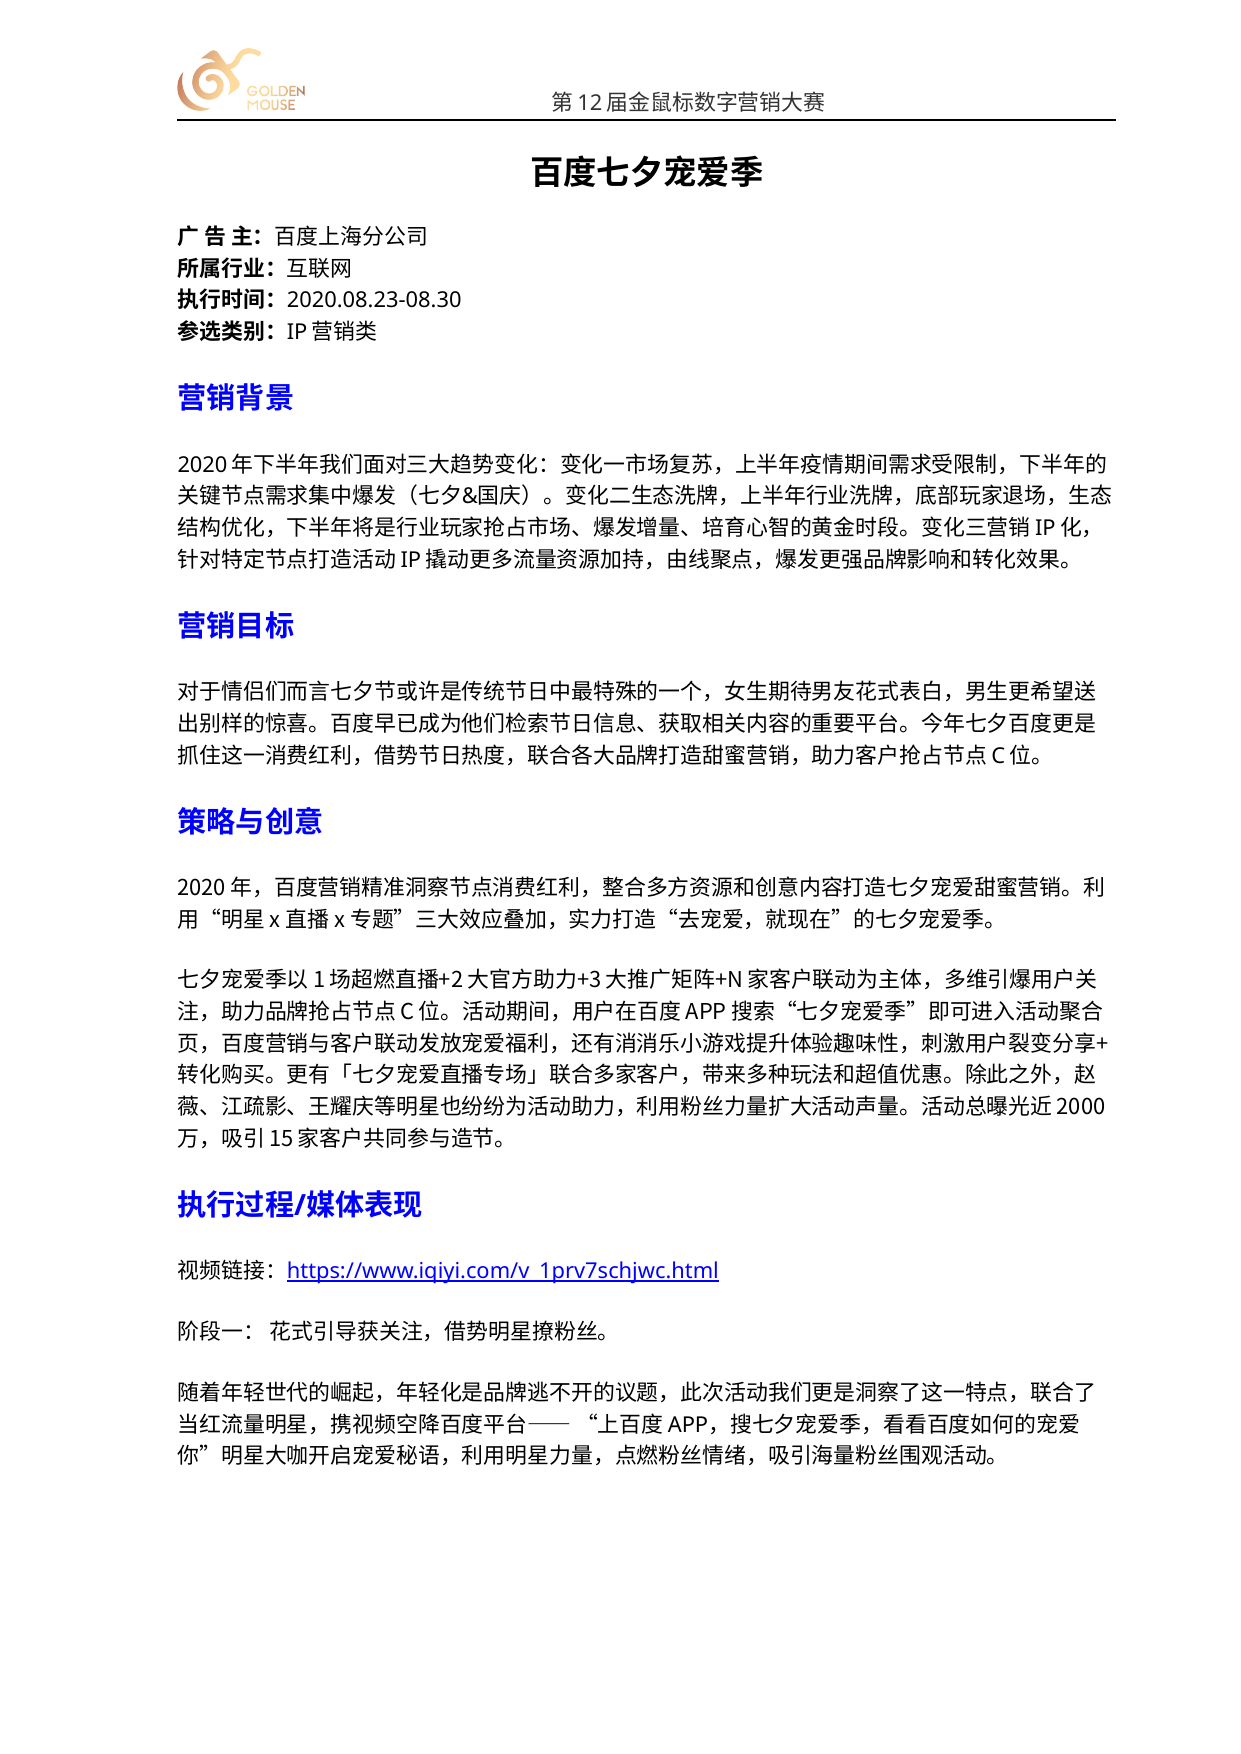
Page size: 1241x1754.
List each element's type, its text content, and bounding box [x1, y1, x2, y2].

text 营销背景 [177, 375, 1116, 417]
text 2020年下半年我们面对三大趋势变化：变化一市场复苏，上半年疫情期间需求受限制，下半年的关键节点需求集中爆发（七夕&国庆）。变化二生态洗牌，上半年行业洗牌，底部玩家退场，生态结构优化，下半年将是行业玩家抢占市场、爆发增量、培育心智的黄金时段。变化三营销IP化，针对特定节点打造活动IP撬动更多流量资源加持，由线聚点，爆发更强品牌影响和转化效果。 [177, 447, 1116, 574]
text 所属行业：互联网 [177, 251, 1116, 282]
text 2020年，百度营销精准洞察节点消费红利，整合多方资源和创意内容打造七夕宠爱甜蜜营销。利用“明星 x 直播 x 专题”三大效应叠加，实力打造“去宠爱，就现在”的七夕宠爱季。 [177, 870, 1116, 933]
list 视频链接：https://www.iqiyi.com/v_1prv7schjwc.html [177, 1253, 1116, 1285]
text 参选类别：IP营销类 [177, 314, 1116, 346]
text 执行过程/媒体表现 [177, 1182, 1116, 1224]
text 执行时间：2020.08.23-08.30 [177, 282, 1116, 314]
text 阶段一： 花式引导获关注，借势明星撩粉丝。 [177, 1314, 1116, 1346]
text 七夕宠爱季以1场超燃直播+2大官方助力+3大推广矩阵+N家客户联动为主体，多维引爆用户关注，助力品牌抢占节点C位。活动期间，用户在百度APP搜索“七夕宠爱季”即可进入活动聚合页，百度营销与客户联动发放宠爱福利，还有消消乐小游戏提升体验趣味性，刺激用户裂变分享+转化购买。更有「七夕宠爱直播专场」联合多家客户，带来多种玩法和超值优惠。除此之外，赵薇、江疏影、王耀庆等明星也纷纷为活动助力，利用粉丝力量扩大活动声量。活动总曝光近2000万，吸引15家客户共同参与造节。 [177, 962, 1116, 1152]
text 随着年轻世代的崛起，年轻化是品牌逃不开的议题，此次活动我们更是洞察了这一特点，联合了当红流量明星，携视频空降百度平台—— “上百度APP，搜七夕宠爱季，看看百度如何的宠爱你”明星大咖开启宠爱秘语，利用明星力量，点燃粉丝情绪，吸引海量粉丝围观活动。 [177, 1375, 1116, 1470]
text 对于情侣们而言七夕节或许是传统节日中最特殊的一个，女生期待男友花式表白，男生更希望送出别样的惊喜。百度早已成为他们检索节日信息、获取相关内容的重要平台。今年七夕百度更是抓住这一消费红利，借势节日热度，联合各大品牌打造甜蜜营销，助力客户抢占节点C位。 [177, 674, 1116, 769]
text 广 告 主：百度上海分公司 [177, 219, 1116, 251]
text 百度七夕宠爱季 [177, 146, 1116, 194]
text 营销目标 [177, 603, 1116, 645]
text 策略与创意 [177, 798, 1116, 841]
picture [177, 48, 305, 111]
